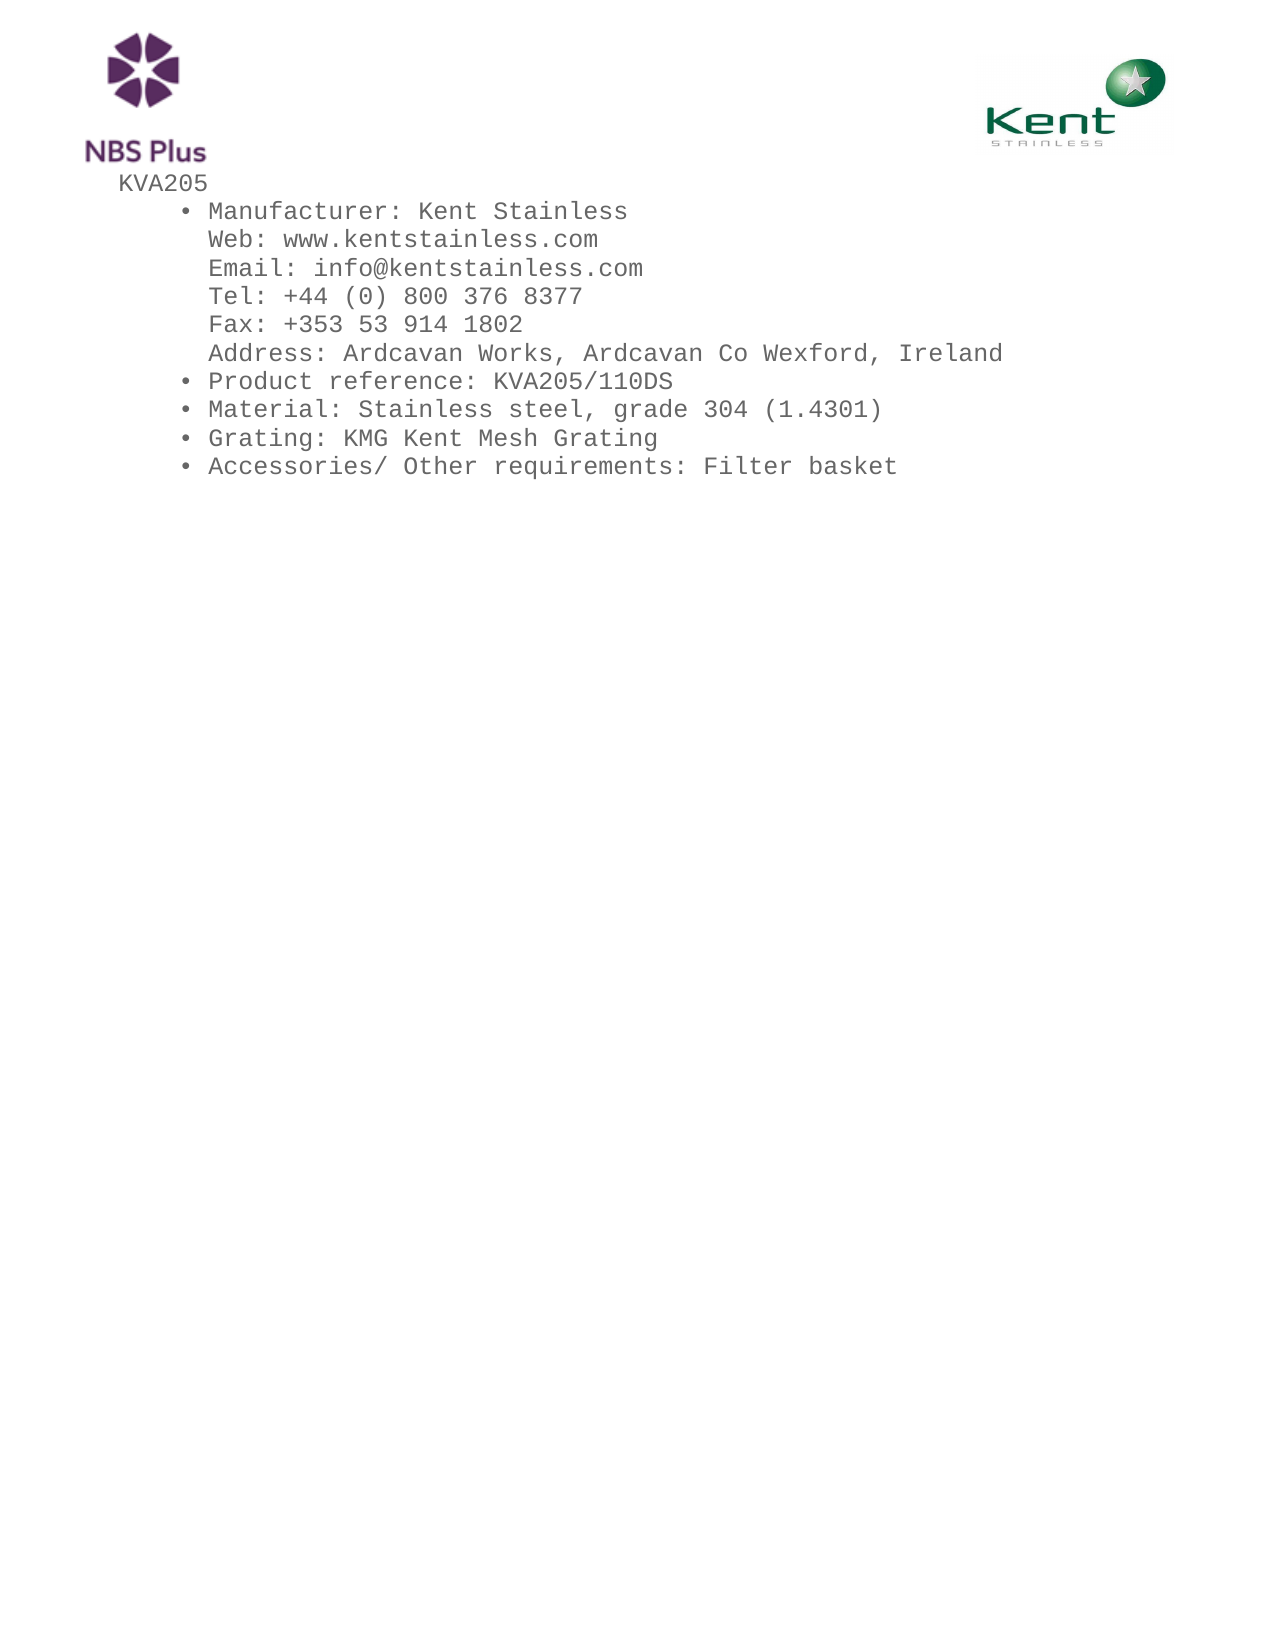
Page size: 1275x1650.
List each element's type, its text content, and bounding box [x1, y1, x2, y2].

text Web: www.kentstainless.com [118, 227, 1157, 255]
text • Material: Stainless steel, grade 304 (1.4301) [118, 397, 1157, 425]
text • Manufacturer: Kent Stainless [118, 198, 1157, 227]
text Fax: +353 53 914 1802 [118, 312, 1157, 340]
picture [45, 7, 246, 209]
text • Product reference: KVA205/110DS [118, 368, 1157, 397]
text • Grating: KMG Kent Mesh Grating [118, 425, 1157, 453]
text KVA205 [118, 170, 1157, 198]
text Email: info@kentstainless.com [118, 255, 1157, 283]
picture [975, 54, 1174, 155]
text • Accessories/ Other requirements: Filter basket [118, 453, 1157, 482]
text Tel: +44 (0) 800 376 8377 [118, 283, 1157, 312]
text Address: Ardcavan Works, Ardcavan Co Wexford, Ireland [118, 340, 1157, 368]
